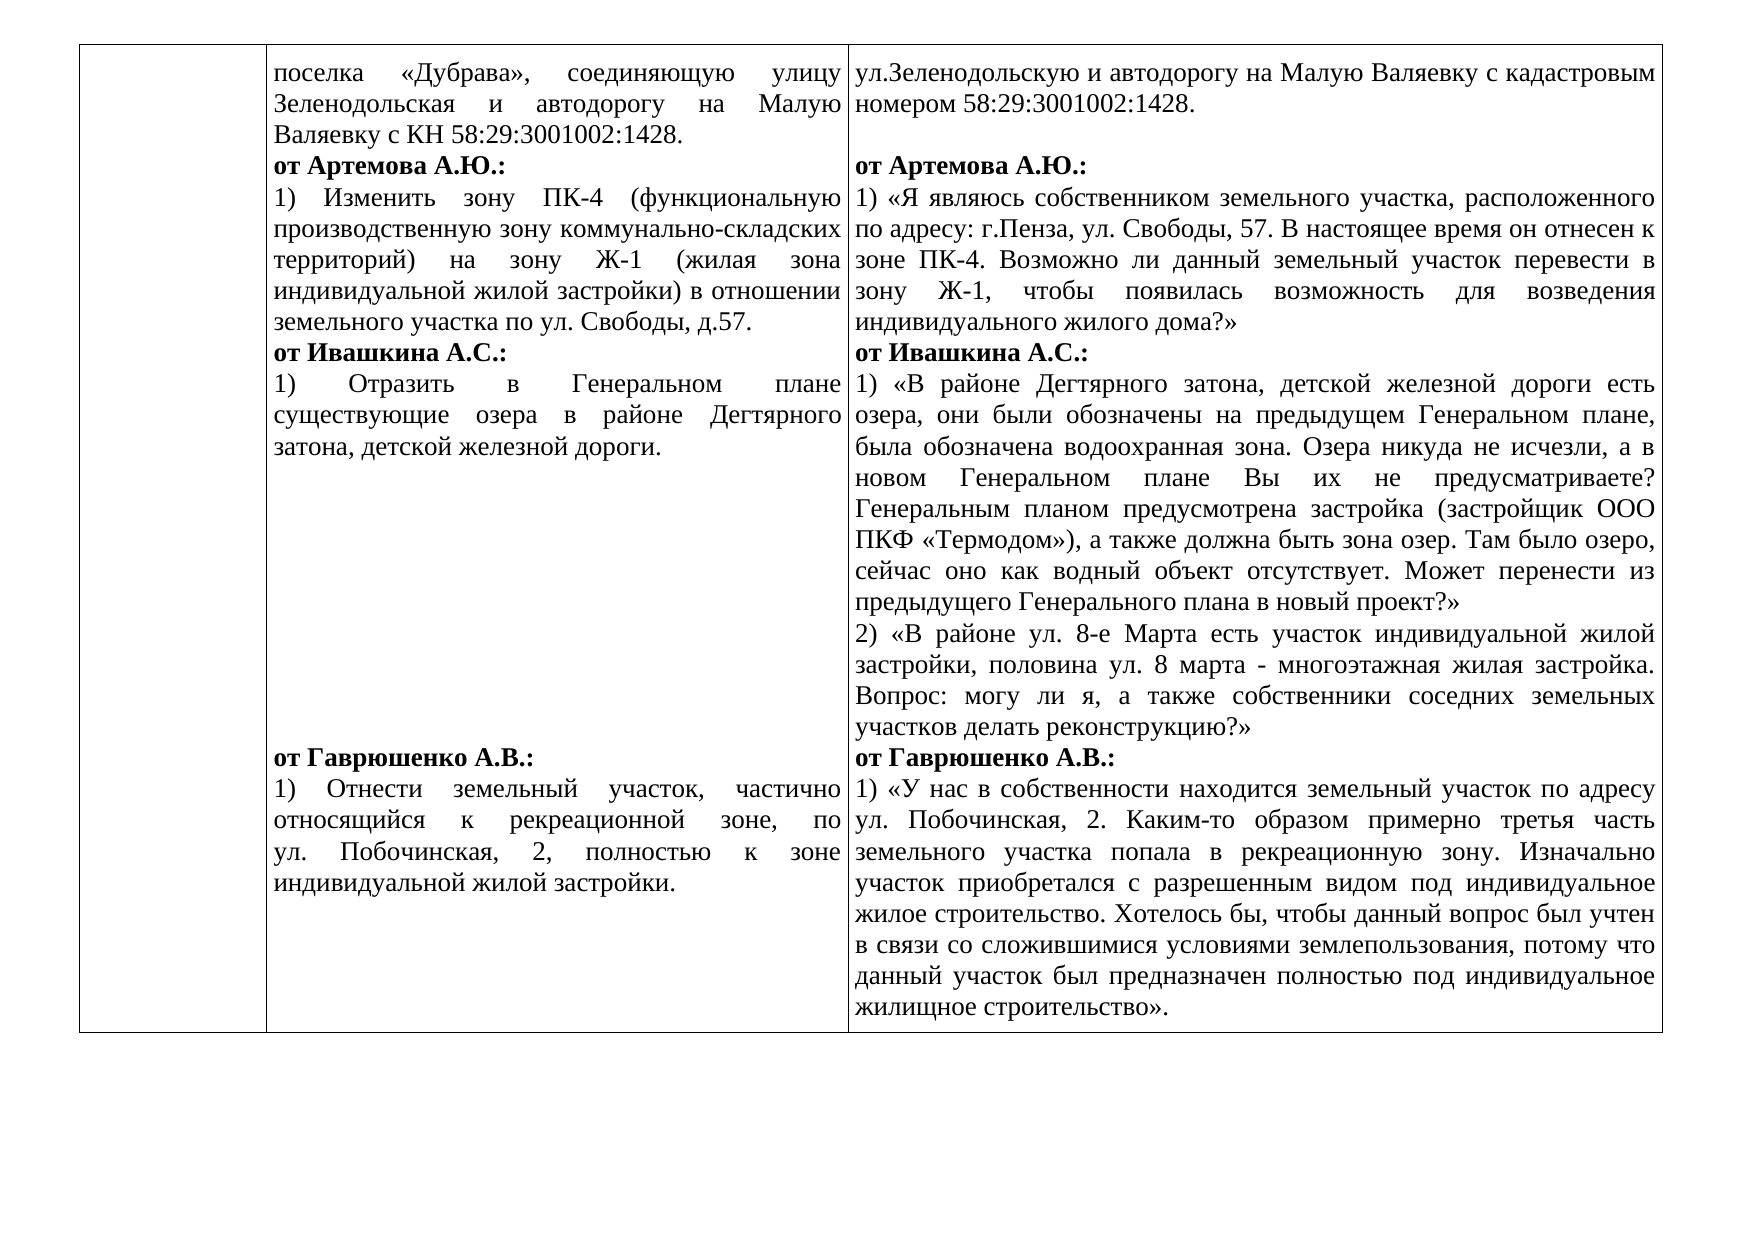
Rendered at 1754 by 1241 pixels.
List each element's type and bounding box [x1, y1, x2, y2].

table_cell [849, 45, 1662, 1032]
table_cell [267, 45, 848, 1032]
table_cell [80, 45, 266, 1032]
